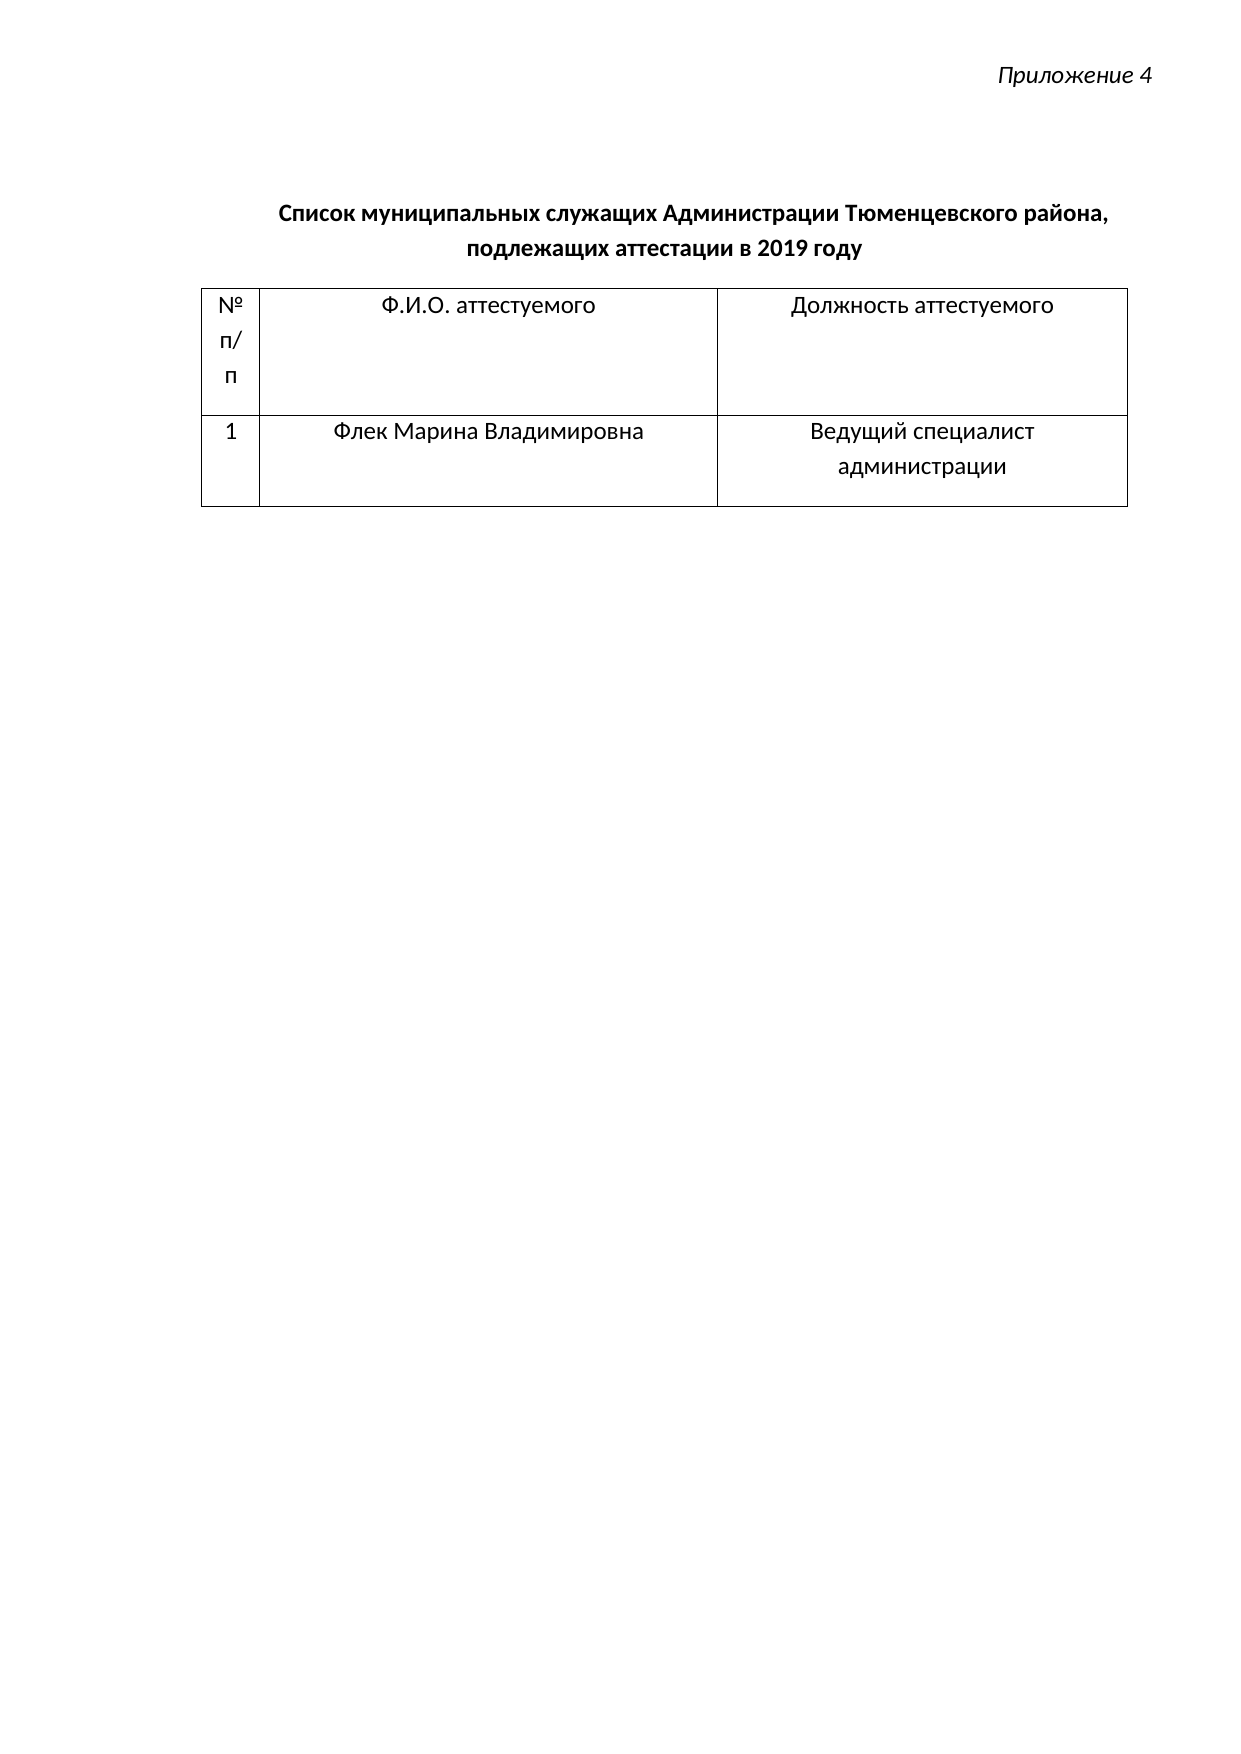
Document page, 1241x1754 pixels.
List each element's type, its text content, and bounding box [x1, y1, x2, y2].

table_cell Флек Марина Владимировна [260, 416, 717, 506]
table_cell Ведущий специалист администрации [718, 416, 1127, 506]
table_header № п/п [202, 289, 259, 414]
text Список муниципальных служащих Администрации Тюменцевского района, подлежащих аттестации в 2019 году [177, 197, 1152, 263]
table_cell 1 [202, 416, 259, 506]
text Приложение 4 [177, 59, 1152, 89]
table_header Должность аттестуемого [718, 289, 1127, 414]
table_header Ф.И.О. аттестуемого [260, 289, 717, 414]
